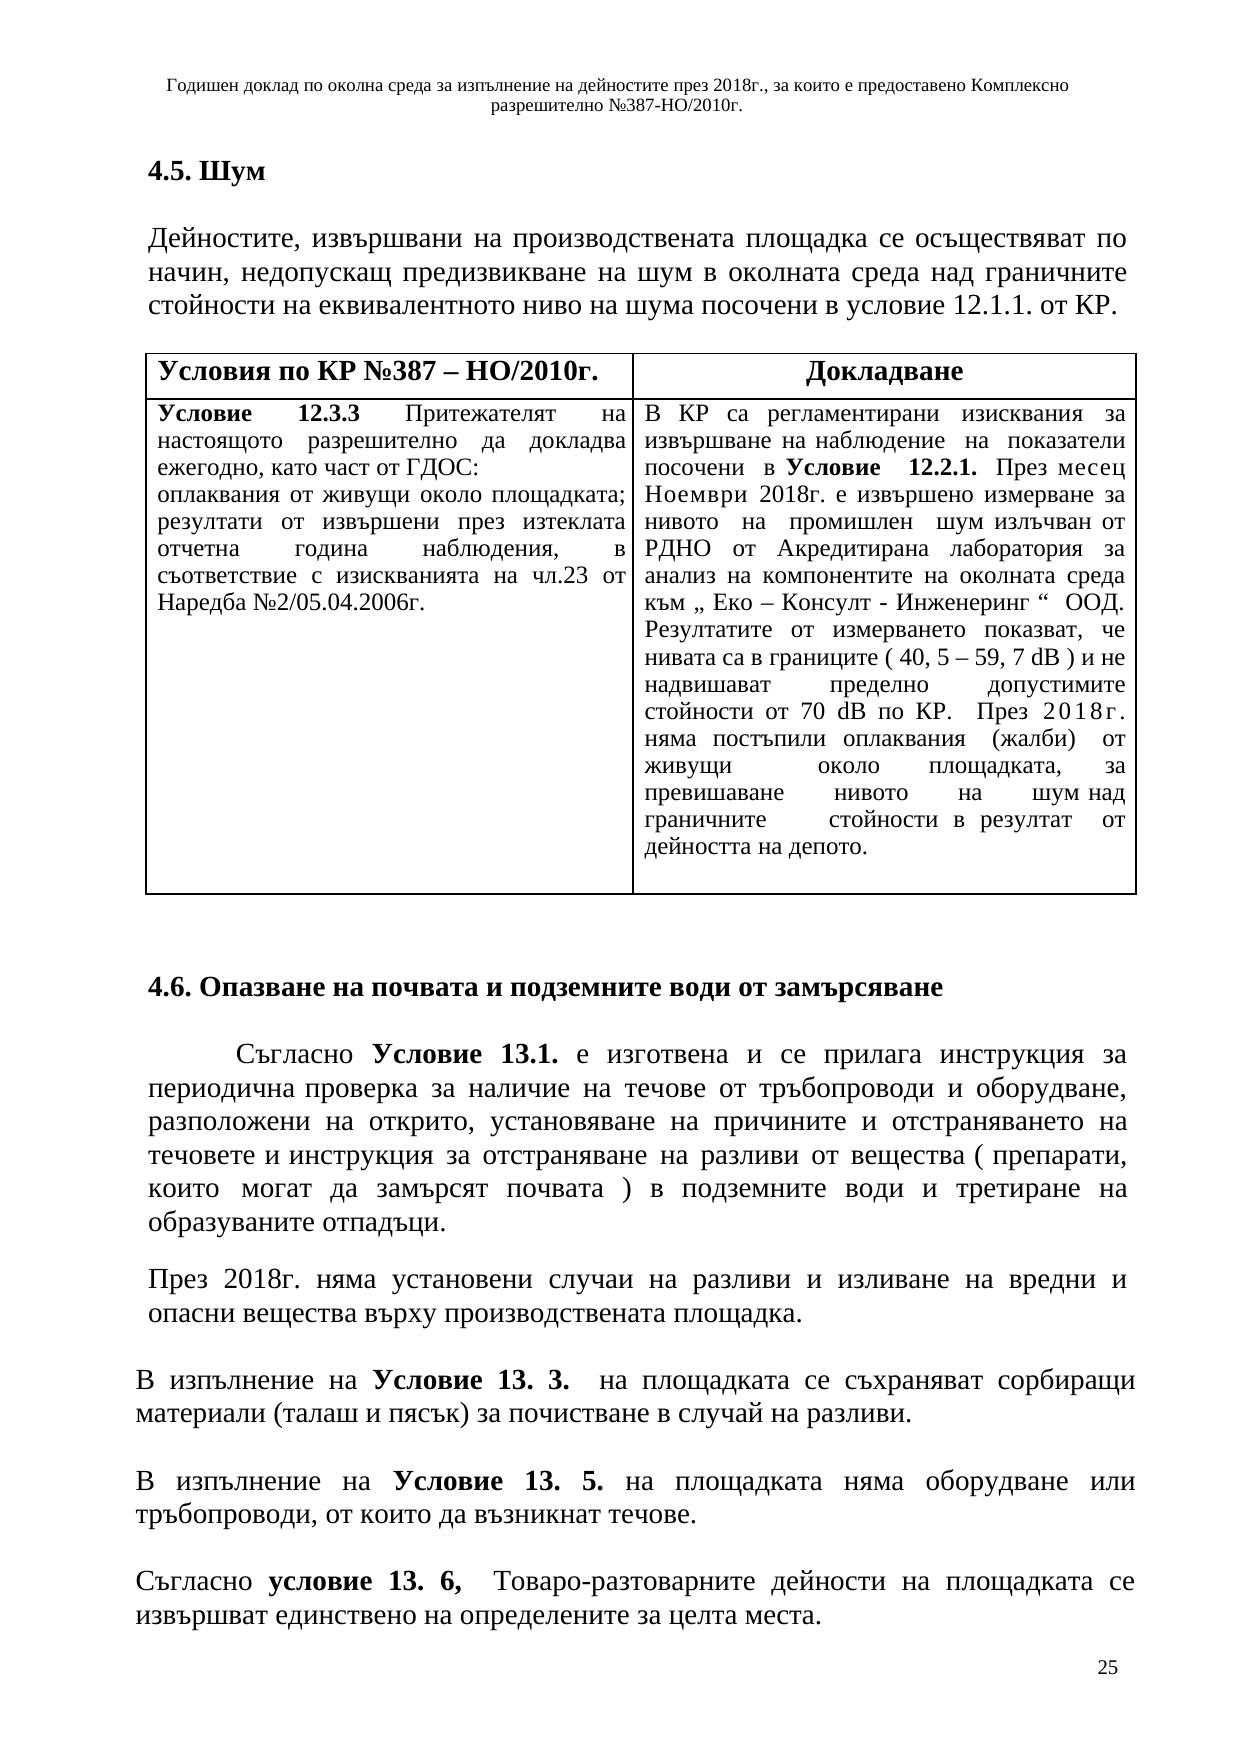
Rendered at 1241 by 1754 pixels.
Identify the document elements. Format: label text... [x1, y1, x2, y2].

text Съгласно условие 13. 6, Товаро-разтоварните дейности на площадката се извършват единствено на определените за целта места. [135, 1563, 1136, 1630]
text Дейностите, извършвани на производствената площадка се осъществяват по начин, недопускащ предизвикване на шум в околната среда над граничните стойности на еквивалентното ниво на шума посочени в условие 12.1.1. от КР. [148, 220, 1127, 321]
table_cell В КР са регламентирани изисквания за извършване на наблюдение на показатели посочени в Условие 12.2.1. През месец Ноември 2018г. е извършено измерване за нивото на промишлен шум излъчван от РДНО от Акредитирана лаборатория за анализ на компонентите на околната среда към „ Еко – Консулт - Инженеринг “ ООД. Резултатите от измерването показват, че нивата са в границите ( 40, 5 – 59, 7 dB ) и не надвишават пределно допустимите стойности от 70 dB по КР. През 2018г. няма постъпили оплаквания (жалби) от живущи около площадката, за превишаване нивото на шум над граничните стойности в резултат от дейността на депото. [634, 400, 1135, 893]
table_cell Условие 12.3.3 Притежателят на настоящото разрешително да докладва ежегодно, като част от ГДОС: оплаквания от живущи около площадката; резултати от извършени през изтеклата отчетна година наблюдения, в съответствие с изискванията на чл.23 от Наредба №2/05.04.2006г. [147, 400, 632, 893]
text 4.6. Опазване на почвата и подземните води от замърсяване [148, 969, 946, 1003]
table_header Докладване [634, 354, 1135, 398]
text Съгласно Условие 13.1. е изготвена и се прилага инструкция за периодична проверка за наличие на течове от тръбопроводи и оборудване, разположени на открито, установяване на причините и отстраняването на течовете и инструкция за отстраняване на разливи от вещества ( препарати, които могат да замърсят почвата ) в подземните води и третиране на образуваните отпадъци. [148, 1036, 1127, 1237]
table_header Условия по КР №387 – НО/2010г. [147, 354, 632, 398]
text В изпълнение на Условие 13. 5. на площадката няма оборудване или тръбопроводи, от които да възникнат течове. [135, 1463, 1136, 1530]
text В изпълнение на Условие 13. 3. на площадката се съхраняват сорбиращи материали (талаш и пясък) за почистване в случай на разливи. [135, 1362, 1136, 1429]
text 4.5. Шум [148, 153, 270, 187]
text През 2018г. няма установени случаи на разливи и изливане на вредни и опасни вещества върху производствената площадка. [148, 1261, 1127, 1328]
